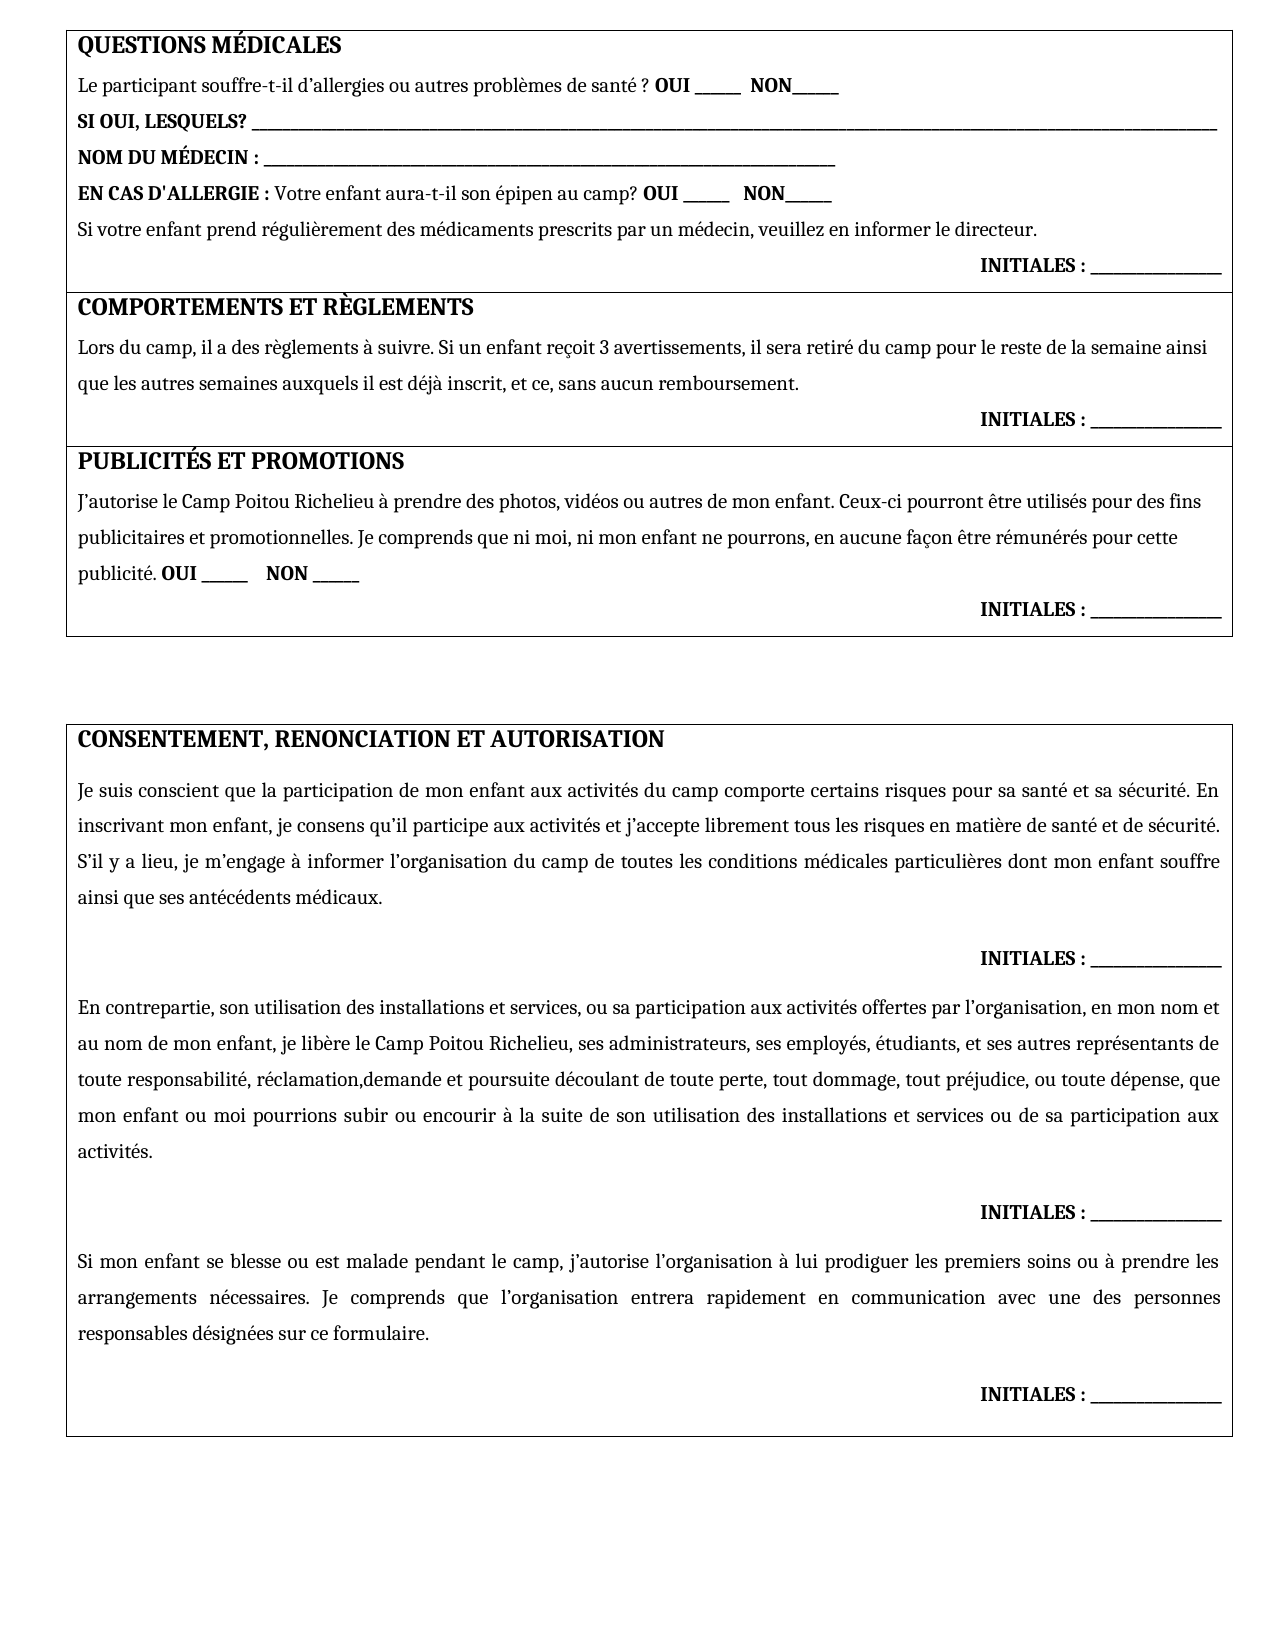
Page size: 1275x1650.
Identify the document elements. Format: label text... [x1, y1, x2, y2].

table_cell PUBLICITÉS ET PROMOTIONS J’autorise le Camp Poitou Richelieu à prendre des photos, vidéos ou autres de mon enfant. Ceux-ci pourront être utilisés pour des fins publicitaires et promotionnelles. Je comprends que ni moi, ni mon enfant ne pourrons, en aucune façon être rémunérés pour cette publicité. OUI ______ NON ______ INITIALES : _________________ [67, 447, 1232, 636]
table_header QUESTIONS MÉDICALES Le participant souffre-t-il d’allergies ou autres problèmes de santé ? OUI ______ NON______ SI OUI, LESQUELS? _____________________________________________________________________________________________________________________________ NOM DU MÉDECIN : __________________________________________________________________________ EN CAS D'ALLERGIE : Votre enfant aura-t-il son épipen au camp? OUI ______ NON______ Si votre enfant prend régulièrement des médicaments prescrits par un médecin, veuillez en informer le directeur. INITIALES : _________________ [67, 31, 1232, 292]
table_header CONSENTEMENT, RENONCIATION ET AUTORISATION Je suis conscient que la participation de mon enfant aux activités du camp comporte certains risques pour sa santé et sa sécurité. En inscrivant mon enfant, je consens qu’il participe aux activités et j’accepte librement tous les risques en matière de santé et de sécurité. S’il y a lieu, je m’engage à informer l’organisation du camp de toutes les conditions médicales particulières dont mon enfant souffre ainsi que ses antécédents médicaux. INITIALES : _________________ En contrepartie, son utilisation des installations et services, ou sa participation aux activités offertes par l’organisation, en mon nom et au nom de mon enfant, je libère le Camp Poitou Richelieu, ses administrateurs, ses employés, étudiants, et ses autres représentants de toute responsabilité, réclamation, demande et poursuite découlant de toute perte, tout dommage, tout préjudice, ou toute dépense, que mon enfant ou moi pourrions subir ou encourir à la suite de son utilisation des installations et services ou de sa participation aux activités. INITIALES : _________________ Si mon enfant se blesse ou est malade pendant le camp, j’autorise l’organisation à lui prodiguer les premiers soins ou à prendre les arrangements nécessaires. Je comprends que l’organisation entrera rapidement en communication avec une des personnes responsables désignées sur ce formulaire. INITIALES : _________________ [67, 725, 1232, 1436]
table_cell COMPORTEMENTS ET RÈGLEMENTS Lors du camp, il a des règlements à suivre. Si un enfant reçoit 3 avertissements, il sera retiré du camp pour le reste de la semaine ainsi que les autres semaines auxquels il est déjà inscrit, et ce, sans aucun remboursement. INITIALES : _________________ [67, 293, 1232, 446]
